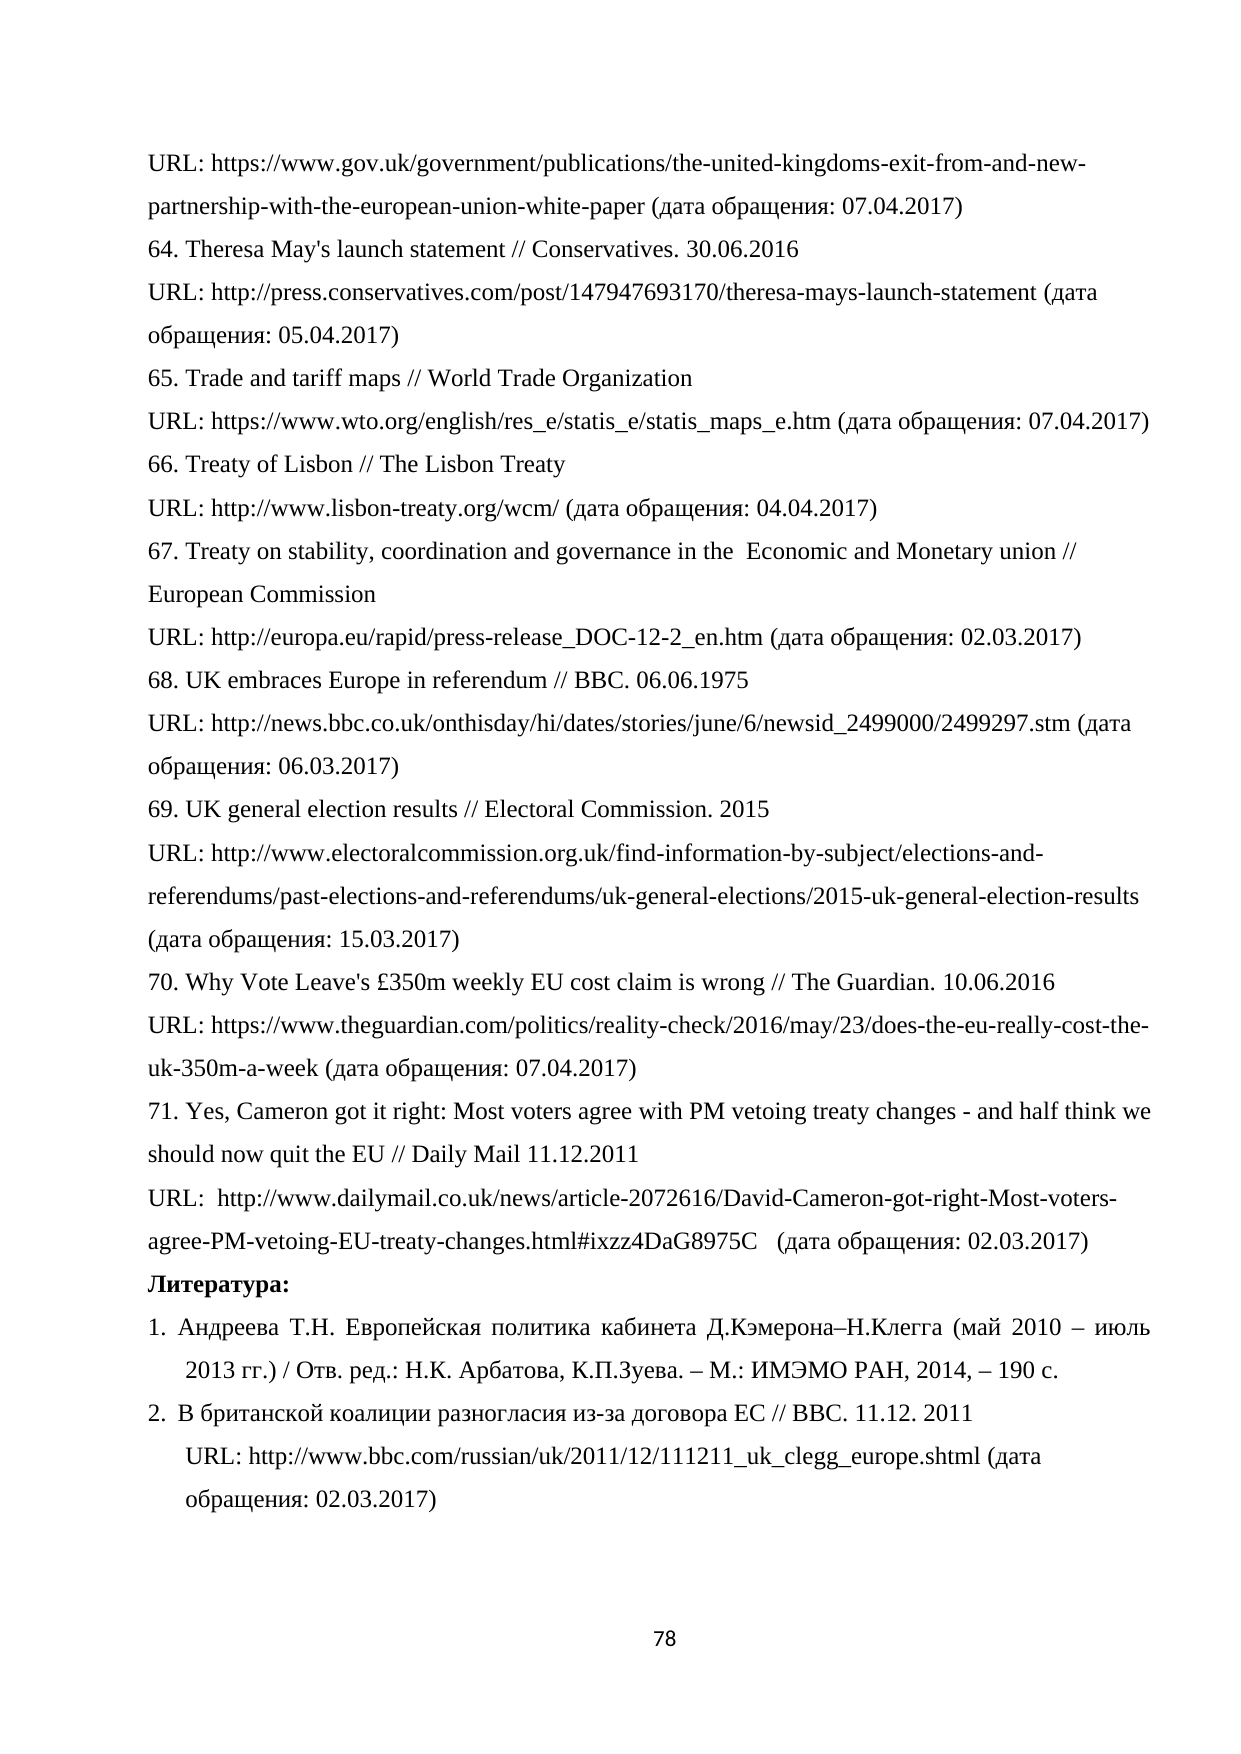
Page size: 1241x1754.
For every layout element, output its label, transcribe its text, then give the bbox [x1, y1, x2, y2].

text URL: http://press.conservatives.com/post/147947693170/theresa-mays-launch-statement (дата обращения: 05.04.2017) [148, 277, 1152, 349]
list Treaty of Lisbon // The Lisbon Treaty [148, 449, 1152, 478]
text Литература: [148, 1269, 1152, 1298]
text URL: https://www.gov.uk/government/publications/the-united-kingdoms-exit-from-and-new-partnership-with-the-european-union-white-paper (дата обращения: 07.04.2017) [148, 148, 1152, 219]
text URL: http://news.bbc.co.uk/onthisday/hi/dates/stories/june/6/newsid_2499000/2499297.stm (дата обращения: 06.03.2017) [148, 708, 1152, 780]
text URL: http://www.bbc.com/russian/uk/2011/12/111211_uk_clegg_europe.shtml (дата обращения: 02.03.2017) [185, 1441, 1152, 1513]
text URL: http://www.dailymail.co.uk/news/article-2072616/David-Cameron-got-right-Most-voters-agree-PM-vetoing-EU-treaty-changes.html#ixzz4DaG8975C (дата обращения: 02.03.2017) [148, 1183, 1152, 1254]
text URL: http://www.electoralcommission.org.uk/find-information-by-subject/elections-and-referendums/past-elections-and-referendums/uk-general-elections/2015-uk-general-election-results (дата обращения: 15.03.2017) [148, 838, 1152, 953]
list UK general election results // Electoral Commission. 2015 [148, 794, 1152, 823]
list В британской коалиции разногласия из-за договора ЕС // BBC. 11.12. 2011 [148, 1398, 1152, 1427]
list Андреева Т.Н. Европейская политика кабинета Д.Кэмерона–Н.Клегга (май 2010 – июль 2013 гг.) / Отв. ред.: Н.К. Арбатова, К.П.Зуева. – М.: ИМЭМО РАН, 2014, – 190 с. [148, 1312, 1152, 1384]
list Why Vote Leave's £350m weekly EU cost claim is wrong // The Guardian. 10.06.2016 [148, 967, 1152, 996]
list Theresa May's launch statement // Conservatives. 30.06.2016 [148, 234, 1152, 263]
list Yes, Cameron got it right: Most voters agree with PM vetoing treaty changes - and half think we should now quit the EU // Daily Mail 11.12.2011 [148, 1096, 1152, 1168]
text URL: https://www.wto.org/english/res_e/statis_e/statis_maps_e.htm (дата обращения: 07.04.2017) [148, 406, 1152, 435]
list UK embraces Europe in referendum // BBC. 06.06.1975 [148, 665, 1152, 694]
list Trade and tariff maps // World Trade Organization [148, 363, 1152, 392]
list Treaty on stability, coordination and governance in the Economic and Monetary union // European Commission URL: http://europa.eu/rapid/press-release_DOC-12-2_en.htm (дата обращения: 02.03.2017) [148, 536, 1152, 651]
text URL: http://www.lisbon-treaty.org/wcm/ (дата обращения: 04.04.2017) [148, 493, 1152, 521]
text URL: https://www.theguardian.com/politics/reality-check/2016/may/23/does-the-eu-really-cost-the-uk-350m-a-week (дата обращения: 07.04.2017) [148, 1010, 1152, 1082]
